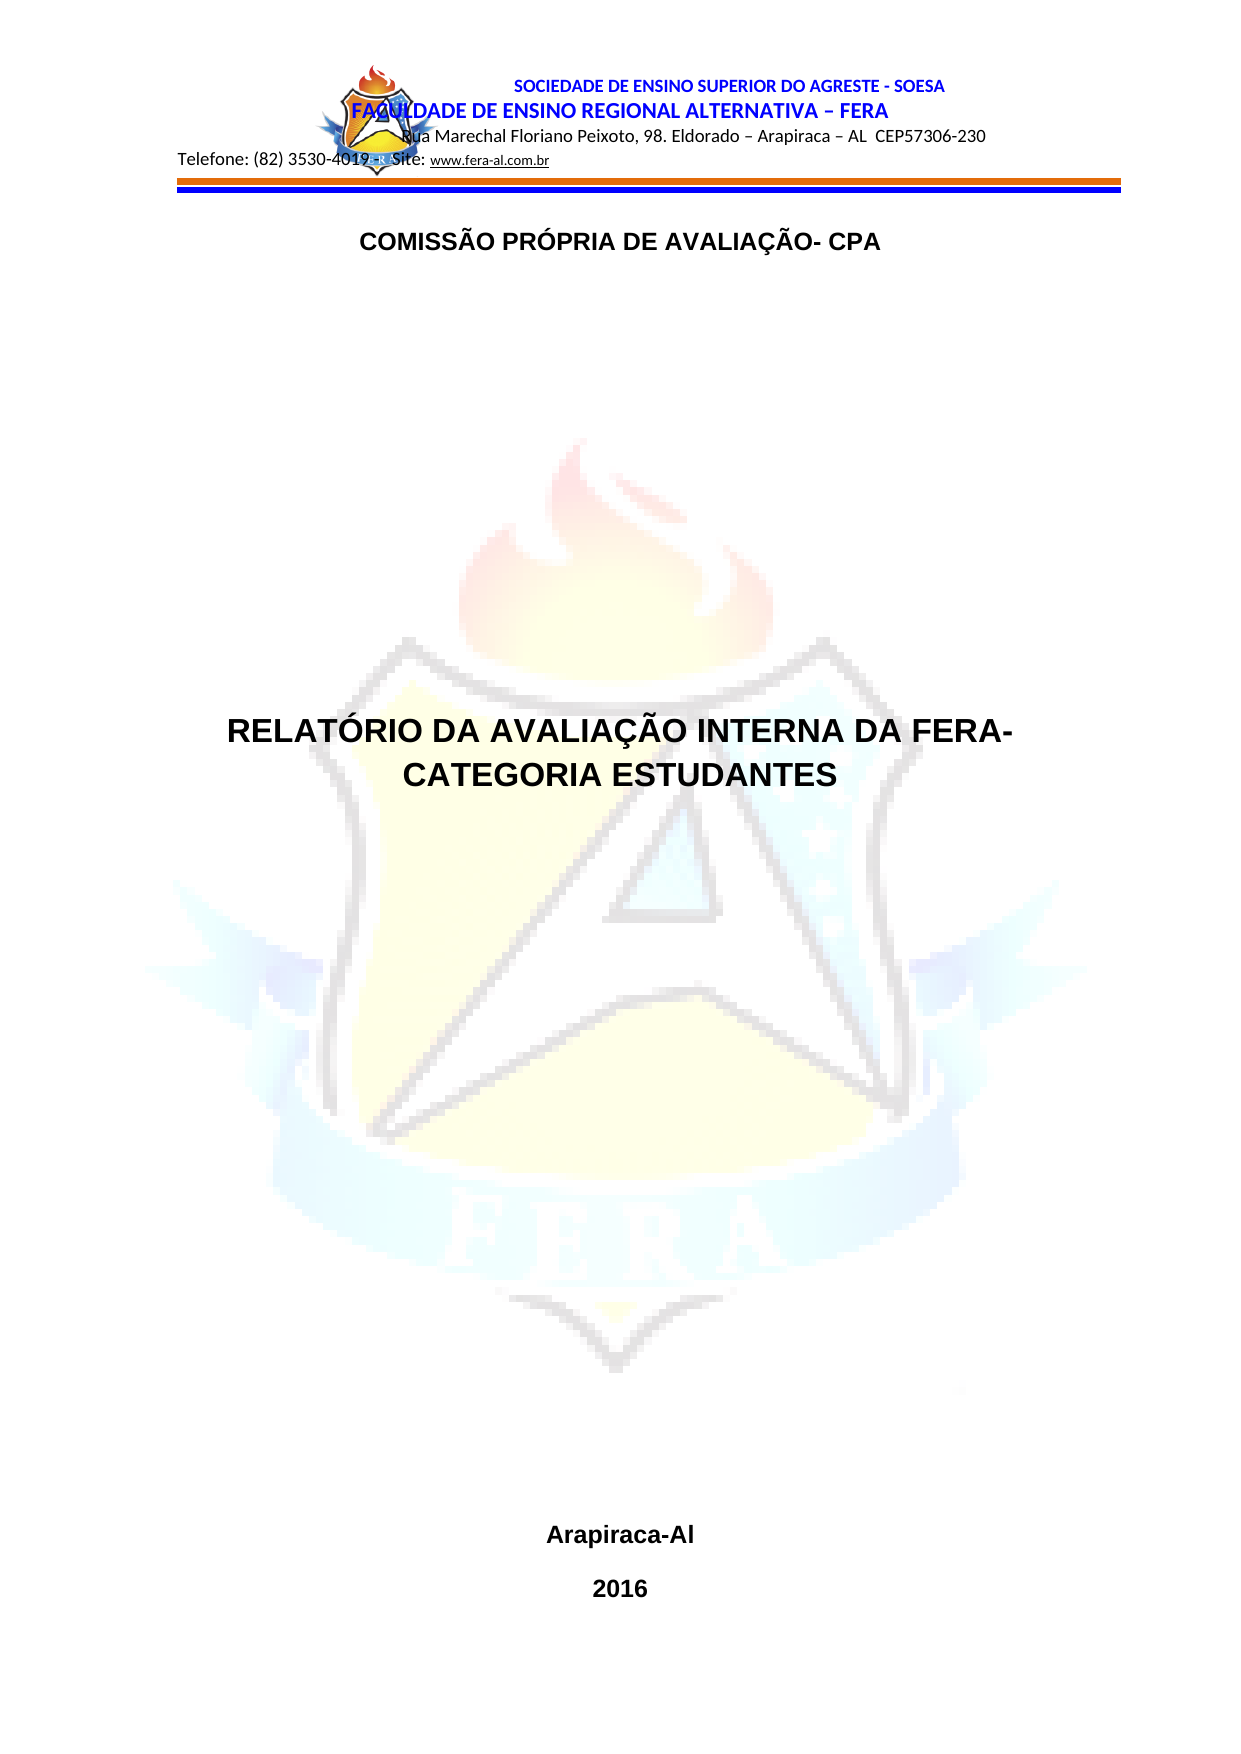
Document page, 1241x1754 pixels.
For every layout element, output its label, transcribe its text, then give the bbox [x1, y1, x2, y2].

text 2016 [177, 1574, 1063, 1603]
picture [315, 65, 439, 177]
text COMISSÃO PRÓPRIA DE AVALIAÇÃO- CPA [177, 227, 1063, 255]
text RELATÓRIO DA AVALIAÇÃO INTERNA DA FERA- CATEGORIA ESTUDANTES [177, 711, 1063, 794]
text Arapiraca-Al [177, 1521, 1063, 1549]
